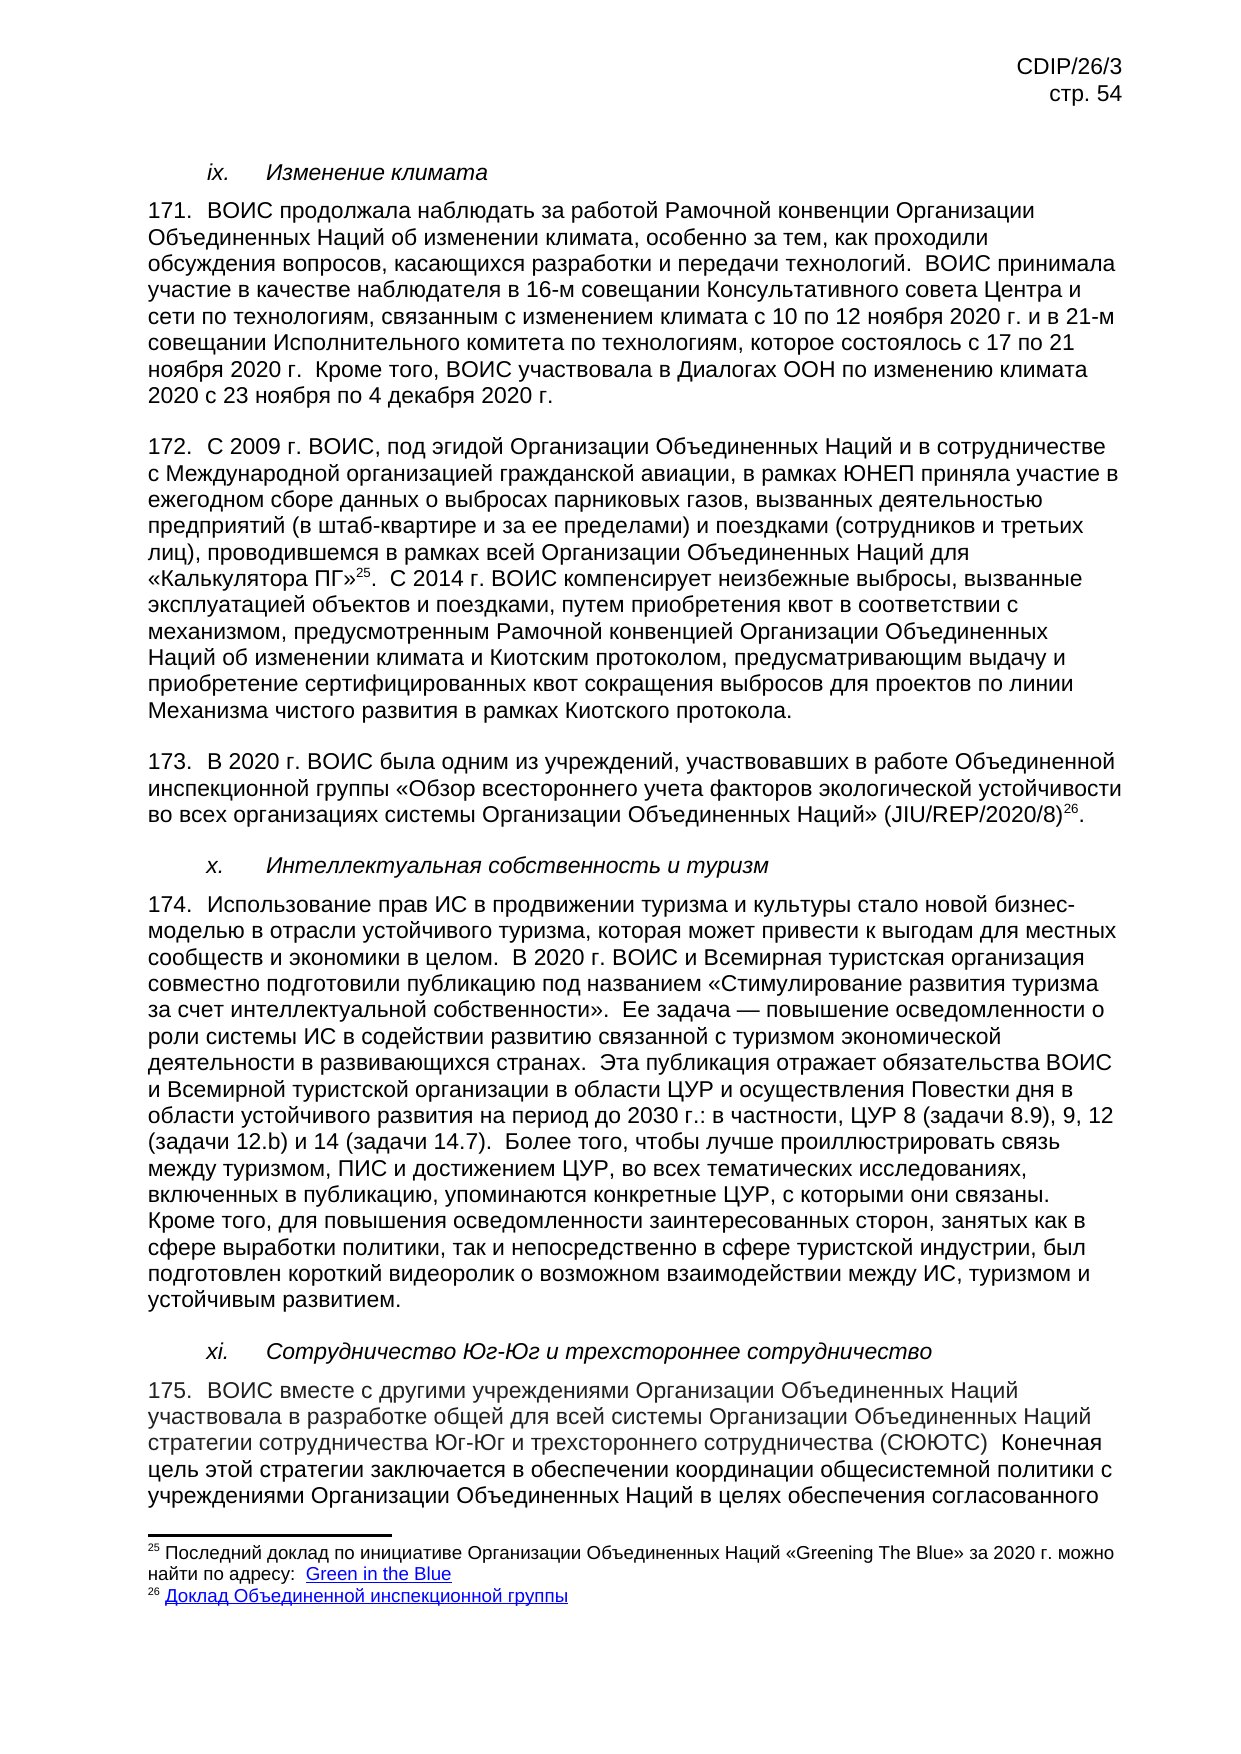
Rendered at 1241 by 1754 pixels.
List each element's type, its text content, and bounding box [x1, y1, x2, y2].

subtitle ix. Изменение климата [207, 158, 1122, 185]
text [148, 1377, 1122, 1508]
text 173. В 2020 г. ВОИС была одним из учреждений, участвовавших в работе Объединенной инспекционной группы «Обзор всестороннего учета факторов экологической устойчивости во всех организациях системы Организации Объединенных Наций» (JIU/REP/2020/8). [148, 748, 1122, 827]
subtitle x. Интеллектуальная собственность и туризм [206, 852, 1122, 878]
text 174. Использование прав ИС в продвижении туризма и культуры стало новой бизнес-моделью в отрасли устойчивого туризма, которая может привести к выгодам для местных сообществ и экономики в целом. В 2020 г. ВОИС и Всемирная туристская организация совместно подготовили публикацию под названием «Стимулирование развития туризма за счет интеллектуальной собственности». Ее задача — повышение осведомленности о роли системы ИС в содействии развитию связанной с туризмом экономической деятельности в развивающихся странах. Эта публикация отражает обязательства ВОИС и Всемирной туристской организации в области ЦУР и осуществления Повестки дня в области устойчивого развития на период до 2030 г.: в частности, ЦУР 8 (задачи 8.9), 9, 12 (задачи 12.b) и 14 (задачи 14.7). Более того, чтобы лучше проиллюстрировать связь между туризмом, ПИС и достижением ЦУР, во всех тематических исследованиях, включенных в публикацию, упоминаются конкретные ЦУР, с которыми они связаны. Кроме того, для повышения осведомленности заинтересованных сторон, занятых как в сфере выработки политики, так и непосредственно в сфере туристской индустрии, был подготовлен короткий видеоролик о возможном взаимодействии между ИС, туризмом и устойчивым развитием. [148, 891, 1122, 1313]
subtitle xi. Сотрудничество Юг-Юг и трехстороннее сотрудничество [206, 1338, 1122, 1364]
text 172. С 2009 г. ВОИС, под эгидой Организации Объединенных Наций и в сотрудничестве с Международной организацией гражданской авиации, в рамках ЮНЕП приняла участие в ежегодном сборе данных о выбросах парниковых газов, вызванных деятельностью предприятий (в штаб-квартире и за ее пределами) и поездками (сотрудников и третьих лиц), проводившемся в рамках всей Организации Объединенных Наций для «Калькулятора ПГ». С 2014 г. ВОИС компенсирует неизбежные выбросы, вызванные эксплуатацией объектов и поездками, путем приобретения квот в соответствии с механизмом, предусмотренным Рамочной конвенцией Организации Объединенных Наций об изменении климата и Киотским протоколом, предусматривающим выдачу и приобретение сертифицированных квот сокращения выбросов для проектов по линии Механизма чистого развития в рамках Киотского протокола. [148, 433, 1122, 723]
text 171. ВОИС продолжала наблюдать за работой Рамочной конвенции Организации Объединенных Наций об изменении климата, особенно за тем, как проходили обсуждения вопросов, касающихся разработки и передачи технологий. ВОИС принимала участие в качестве наблюдателя в 16-м совещании Консультативного совета Центра и сети по технологиям, связанным с изменением климата с 10 по 12 ноября 2020 г. и в 21-м совещании Исполнительного комитета по технологиям, которое состоялось с 17 по 21 ноября 2020 г. Кроме того, ВОИС участвовала в Диалогах ООН по изменению климата 2020 с 23 ноября по 4 декабря 2020 г. [148, 197, 1122, 408]
